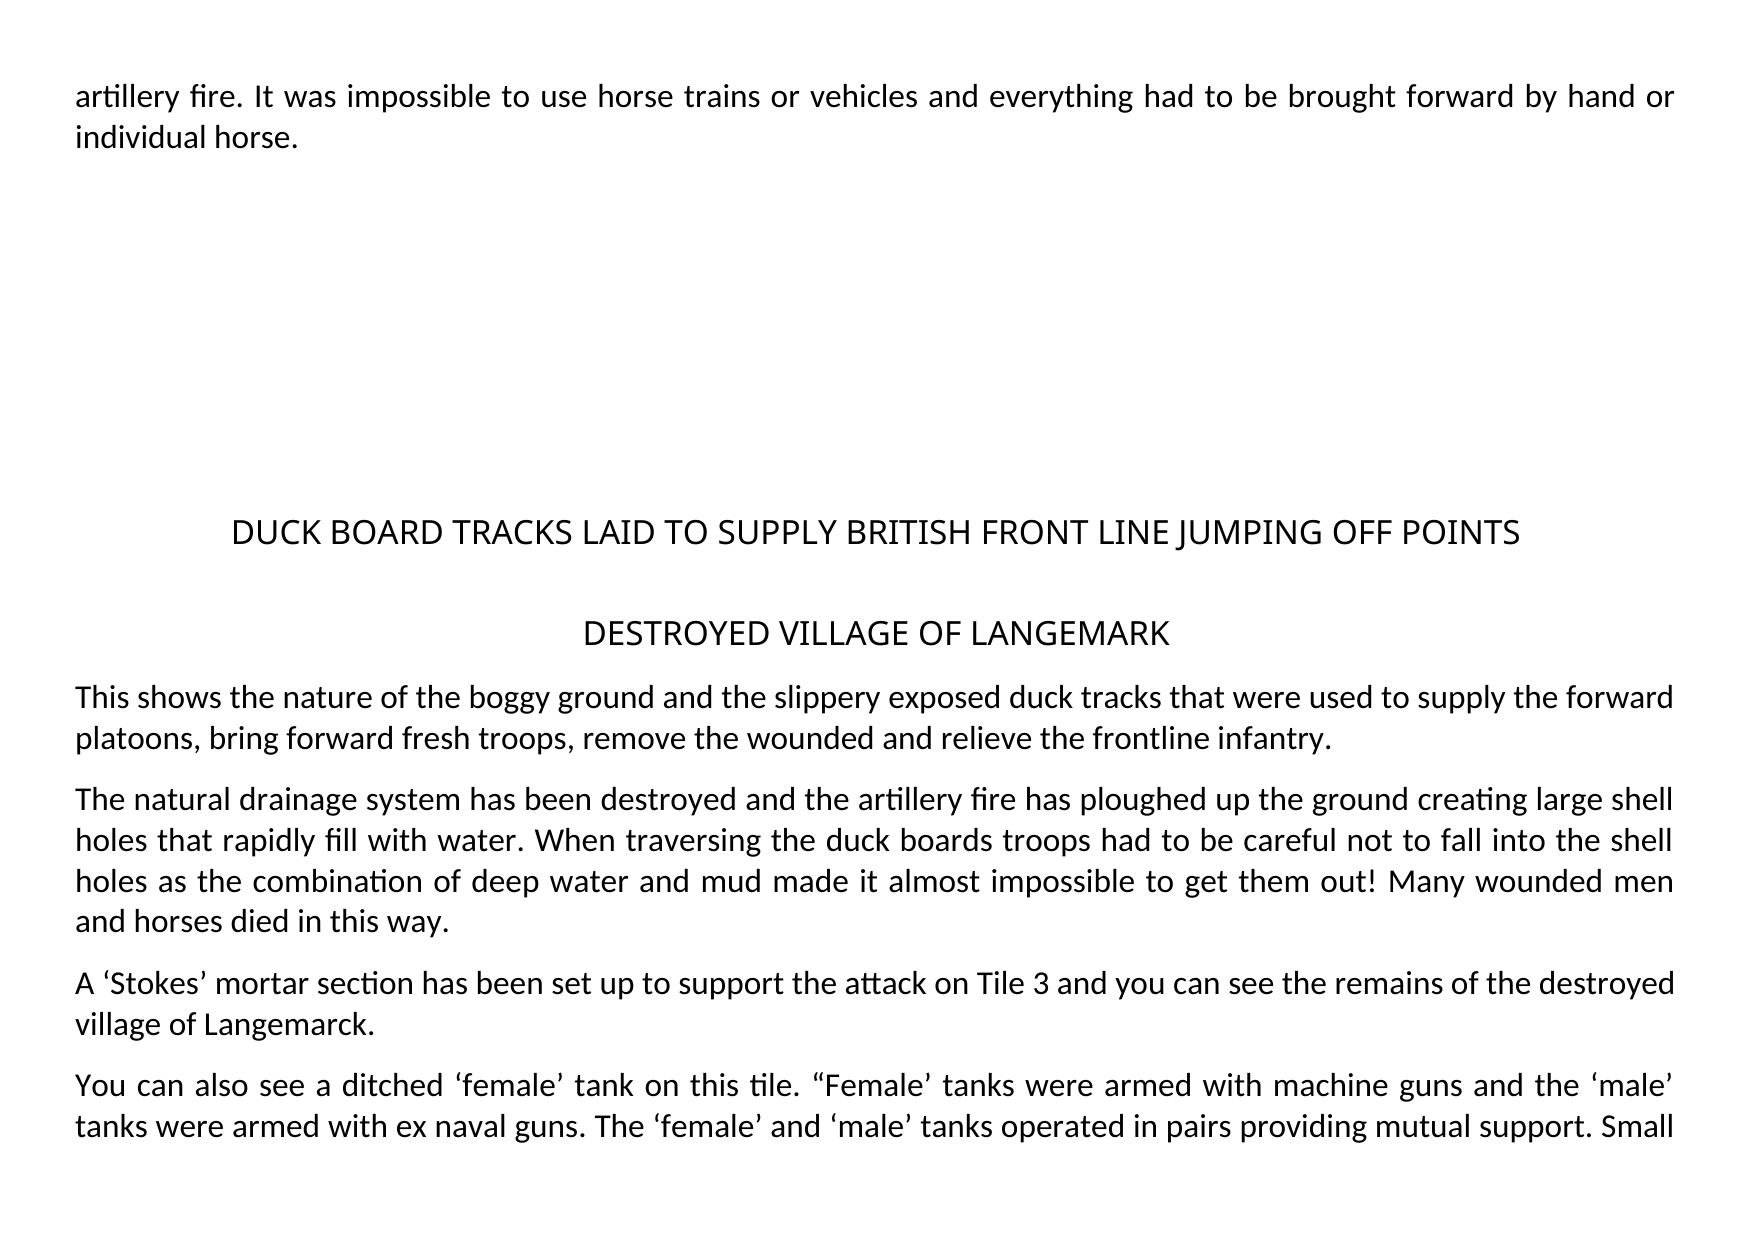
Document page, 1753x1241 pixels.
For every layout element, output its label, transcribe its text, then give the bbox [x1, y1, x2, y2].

text DUCK BOARD TRACKS LAID TO SUPPLY BRITISH FRONT LINE JUMPING OFF POINTS [75, 508, 1677, 554]
text A ‘Stokes’ mortar section has been set up to support the attack on Tile 3 and you can see the remains of the destroyed village of Langemarck. [75, 962, 1677, 1043]
text DESTROYED VILLAGE OF LANGEMARK [75, 610, 1677, 655]
text This shows the nature of the boggy ground and the slippery exposed duck tracks that were used to supply the forward platoons, bring forward fresh troops, remove the wounded and relieve the frontline infantry. [75, 676, 1677, 757]
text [75, 1064, 1677, 1146]
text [75, 75, 1677, 156]
text The natural drainage system has been destroyed and the artillery fire has ploughed up the ground creating large shell holes that rapidly fill with water. When traversing the duck boards troops had to be careful not to fall into the shell holes as the combination of deep water and mud made it almost impossible to get them out! Many wounded men and horses died in this way. [75, 778, 1677, 941]
